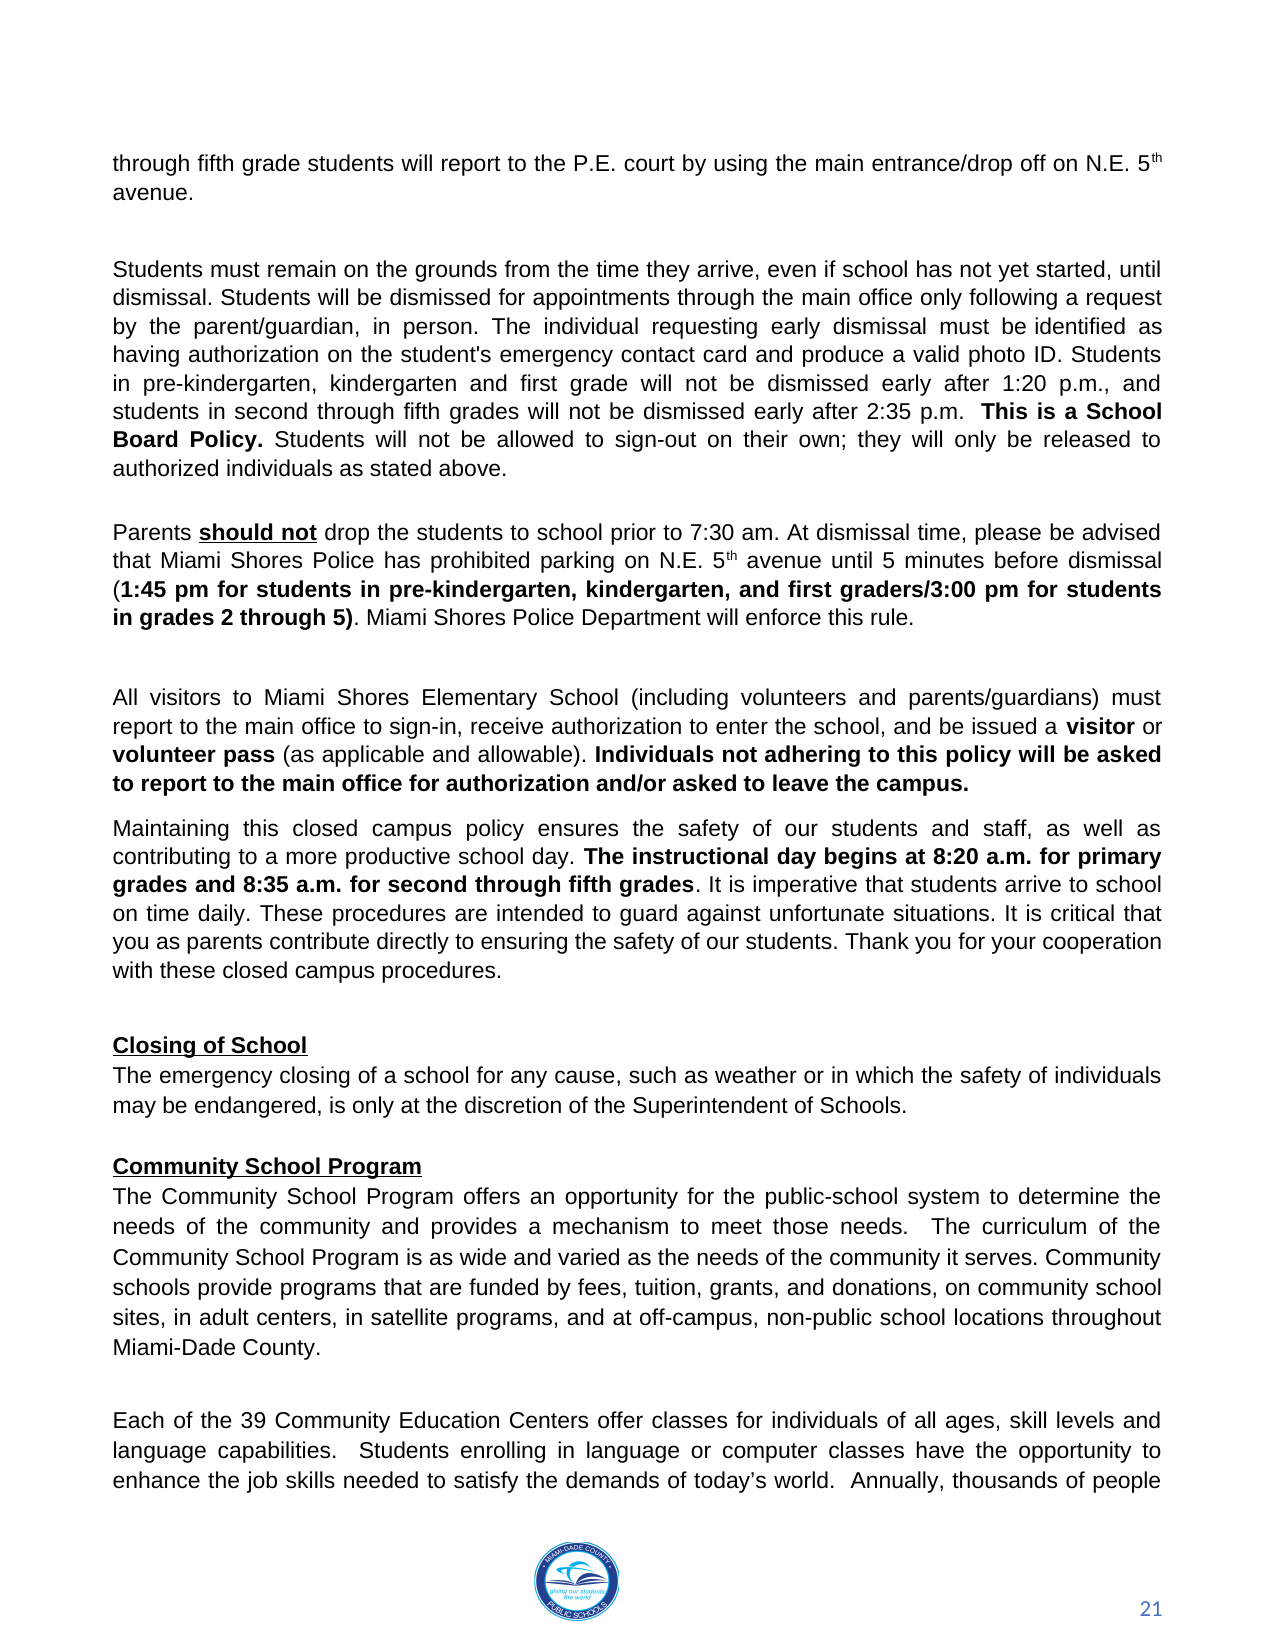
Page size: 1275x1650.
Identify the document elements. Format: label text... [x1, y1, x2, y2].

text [112, 150, 1162, 205]
text Maintaining this closed campus policy ensures the safety of our students and staff, as well as contributing to a more productive school day. The instructional day begins at 8:20 a.m. for primary grades and 8:35 a.m. for second through fifth grades. It is imperative that students arrive to school on time daily. These procedures are intended to guard against unfortunate situations. It is critical that you as parents contribute directly to ensuring the safety of our students. Thank you for your cooperation with these closed campus procedures. [112, 814, 1162, 983]
text Students must remain on the grounds from the time they arrive, even if school has not yet started, until dismissal. Students will be dismissed for appointments through the main office only following a request by the parent/guardian, in person. The individual requesting early dismissal must be identified as having authorization on the student's emergency contact card and produce a valid photo ID. Students in pre-kindergarten, kindergarten and first grade will not be dismissed early after 1:20 p.m., and students in second through fifth grades will not be dismissed early after 2:35 p.m. This is a School Board Policy. Students will not be allowed to sign-out on their own; they will only be released to authorized individuals as stated above. [112, 256, 1162, 481]
text Closing of School [112, 1032, 1162, 1058]
text The emergency closing of a school for any cause, such as weather or in which the safety of individuals may be endangered, is only at the discretion of the Superintendent of Schools. [112, 1062, 1162, 1119]
picture [534, 1542, 619, 1621]
text The Community School Program offers an opportunity for the public-school system to determine the needs of the community and provides a mechanism to meet those needs. The curriculum of the Community School Program is as wide and varied as the needs of the community it serves. Community schools provide programs that are funded by fees, tuition, grants, and donations, on community school sites, in adult centers, in satellite programs, and at off-campus, non-public school locations throughout Miami-Dade County. [112, 1183, 1162, 1361]
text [112, 1407, 1162, 1494]
text Community School Program [112, 1153, 1162, 1179]
text Parents should not drop the students to school prior to 7:30 am. At dismissal time, please be advised that Miami Shores Police has prohibited parking on N.E. 5th avenue until 5 minutes before dismissal (1:45 pm for students in pre-kindergarten, kindergarten, and first graders/3:00 pm for students in grades 2 through 5). Miami Shores Police Department will enforce this rule. [112, 519, 1162, 631]
text All visitors to Miami Shores Elementary School (including volunteers and parents/guardians) must report to the main office to sign-in, receive authorization to enter the school, and be issued a visitor or volunteer pass (as applicable and allowable). Individuals not adhering to this policy will be asked to report to the main office for authorization and/or asked to leave the campus. [112, 684, 1162, 796]
